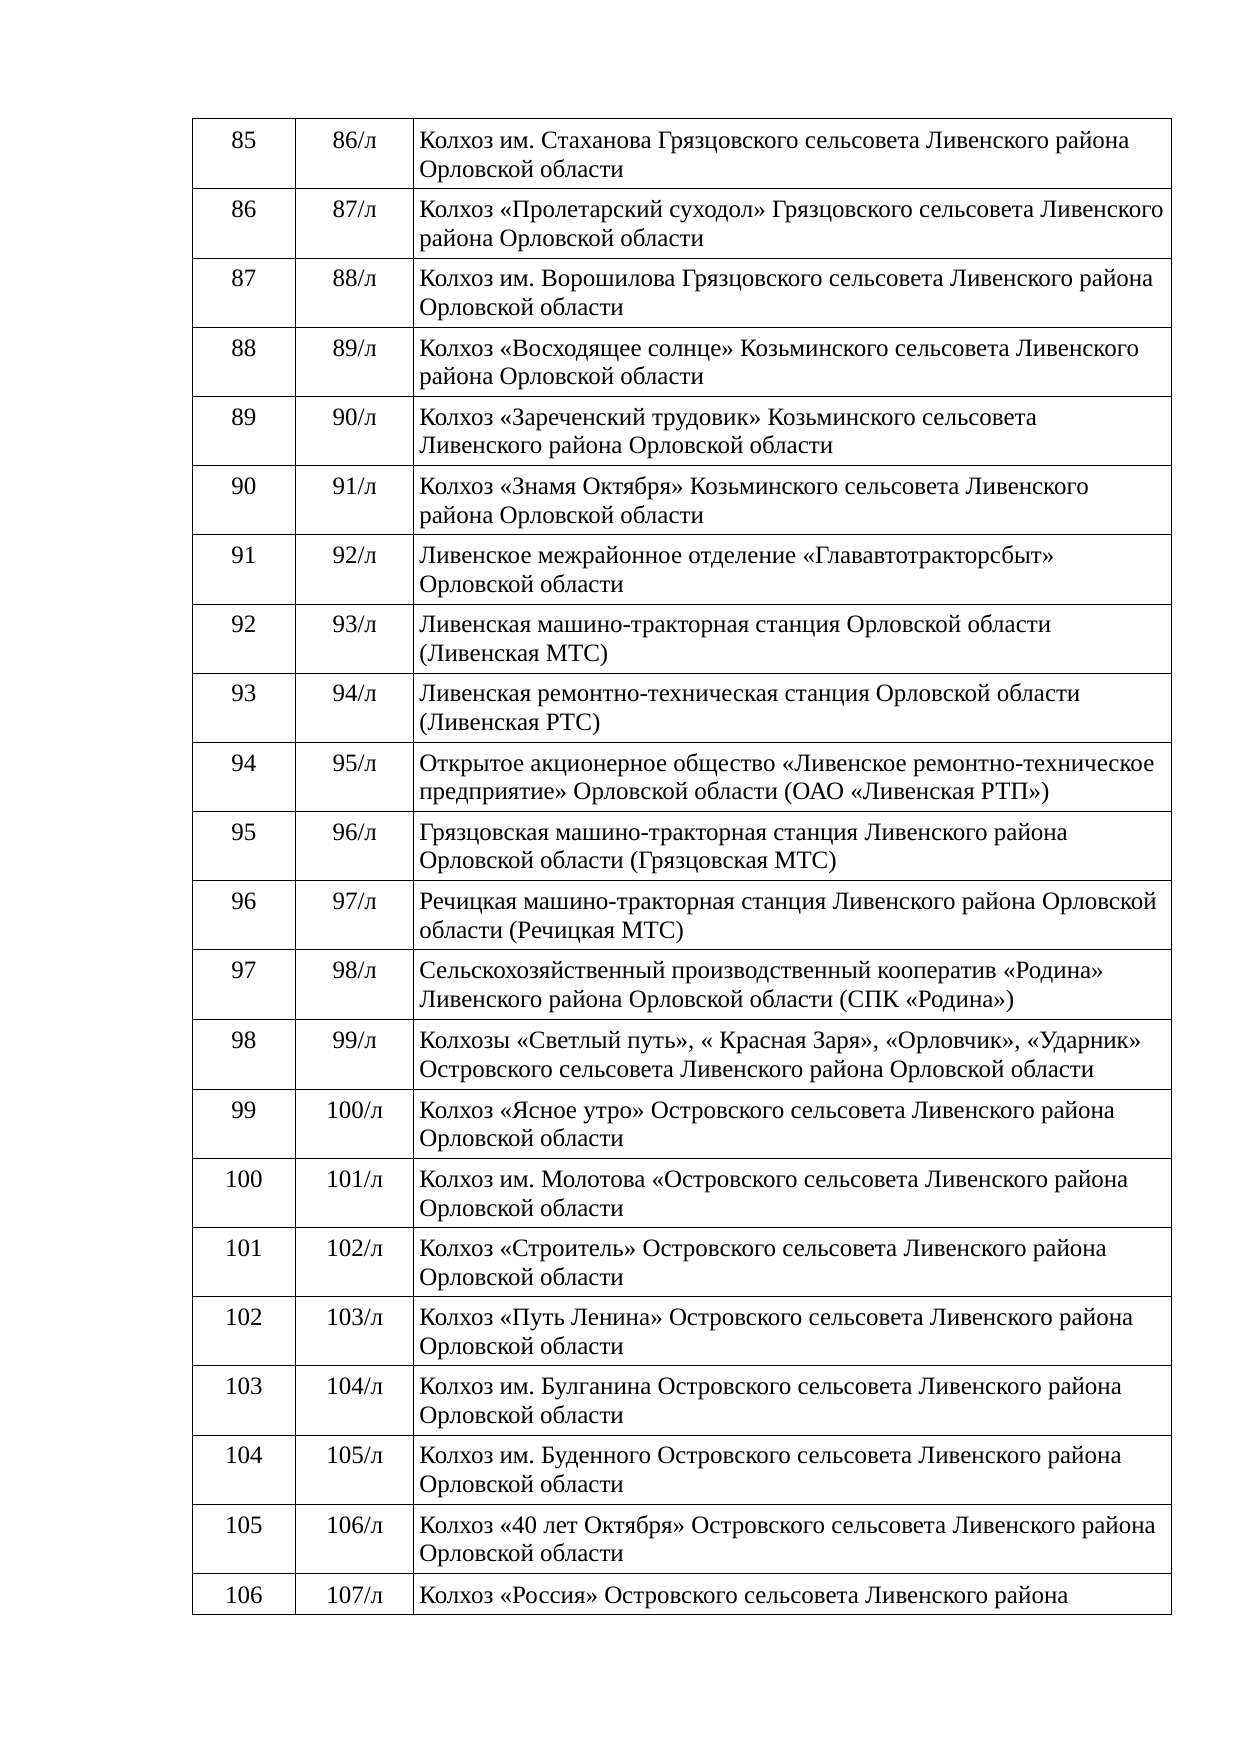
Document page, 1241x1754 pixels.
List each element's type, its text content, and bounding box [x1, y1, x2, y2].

table_cell 88/л [296, 259, 413, 327]
table_cell Колхоз «Пролетарский суходол» Грязцовского сельсовета Ливенского района Орловской области [414, 189, 1171, 258]
table_cell 106 [193, 1574, 295, 1614]
table_cell 98/л [296, 950, 413, 1018]
table_cell Колхоз им. Булганина Островского сельсовета Ливенского района Орловской области [414, 1366, 1171, 1434]
table_cell 99/л [296, 1020, 413, 1088]
table_cell Колхоз «Путь Ленина» Островского сельсовета Ливенского района Орловской области [414, 1297, 1171, 1365]
table_cell Грязцовская машино-тракторная станция Ливенского района Орловской области (Грязцовская МТС) [414, 812, 1171, 880]
table_cell Колхоз «Знамя Октября» Козьминского сельсовета Ливенского района Орловской области [414, 466, 1171, 534]
table_cell 95/л [296, 743, 413, 811]
table_cell 94 [193, 743, 295, 811]
table_cell Колхоз им. Стаханова Грязцовского сельсовета Ливенского района Орловской области [414, 119, 1171, 188]
table_cell 85 [193, 119, 295, 188]
table_cell Колхоз «Зареченский трудовик» Козьминского сельсовета Ливенского района Орловской области [414, 397, 1171, 465]
table_cell 94/л [296, 674, 413, 742]
table_cell 97 [193, 950, 295, 1018]
table_cell 100 [193, 1159, 295, 1227]
table_cell 92 [193, 605, 295, 673]
table_cell Открытое акционерное общество «Ливенское ремонтно-техническое предприятие» Орловской области (ОАО «Ливенская РТП») [414, 743, 1171, 811]
table_cell 86/л [296, 119, 413, 188]
table_cell 101/л [296, 1159, 413, 1227]
table_cell 91/л [296, 466, 413, 534]
table_cell 105 [193, 1505, 295, 1573]
table_cell Колхозы «Светлый путь», « Красная Заря», «Орловчик», «Ударник» Островского сельсовета Ливенского района Орловской области [414, 1020, 1171, 1088]
table_cell 101 [193, 1228, 295, 1296]
table_cell 104/л [296, 1366, 413, 1434]
table_cell 87/л [296, 189, 413, 258]
table_cell 92/л [296, 535, 413, 603]
table_cell 90 [193, 466, 295, 534]
table_cell 89/л [296, 328, 413, 396]
table_cell 95 [193, 812, 295, 880]
table_cell 93 [193, 674, 295, 742]
table_cell Колхоз им. Буденного Островского сельсовета Ливенского района Орловской области [414, 1436, 1171, 1504]
table_cell 87 [193, 259, 295, 327]
table_cell Ливенское межрайонное отделение «Глававтотракторсбыт» Орловской области [414, 535, 1171, 603]
table_cell 96/л [296, 812, 413, 880]
table_cell 98 [193, 1020, 295, 1088]
table_cell 103 [193, 1366, 295, 1434]
table_cell 97/л [296, 881, 413, 949]
table_cell 88 [193, 328, 295, 396]
table_cell Колхоз им. Ворошилова Грязцовского сельсовета Ливенского района Орловской области [414, 259, 1171, 327]
table_cell 90/л [296, 397, 413, 465]
table_cell 91 [193, 535, 295, 603]
table_cell 107/л [296, 1574, 413, 1614]
table_cell 93/л [296, 605, 413, 673]
table_cell 102/л [296, 1228, 413, 1296]
table_cell 106/л [296, 1505, 413, 1573]
table_cell Колхоз «40 лет Октября» Островского сельсовета Ливенского района Орловской области [414, 1505, 1171, 1573]
table_cell 104 [193, 1436, 295, 1504]
table_cell Колхоз «Строитель» Островского сельсовета Ливенского района Орловской области [414, 1228, 1171, 1296]
table_cell Колхоз «Ясное утро» Островского сельсовета Ливенского района Орловской области [414, 1090, 1171, 1158]
table_cell Ливенская ремонтно-техническая станция Орловской области (Ливенская РТС) [414, 674, 1171, 742]
table_cell Колхоз «Восходящее солнце» Козьминского сельсовета Ливенского района Орловской области [414, 328, 1171, 396]
table_cell 105/л [296, 1436, 413, 1504]
table_cell Речицкая машино-тракторная станция Ливенского района Орловской области (Речицкая МТС) [414, 881, 1171, 949]
table_cell 103/л [296, 1297, 413, 1365]
table_cell 86 [193, 189, 295, 258]
table_cell 100/л [296, 1090, 413, 1158]
table_cell 102 [193, 1297, 295, 1365]
table_cell Сельскохозяйственный производственный кооператив «Родина» Ливенского района Орловской области (СПК «Родина») [414, 950, 1171, 1018]
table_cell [414, 1574, 1171, 1614]
table_cell Колхоз им. Молотова «Островского сельсовета Ливенского района Орловской области [414, 1159, 1171, 1227]
table_cell Ливенская машино-тракторная станция Орловской области (Ливенская МТС) [414, 605, 1171, 673]
table_cell 99 [193, 1090, 295, 1158]
table_cell 96 [193, 881, 295, 949]
table_cell 89 [193, 397, 295, 465]
